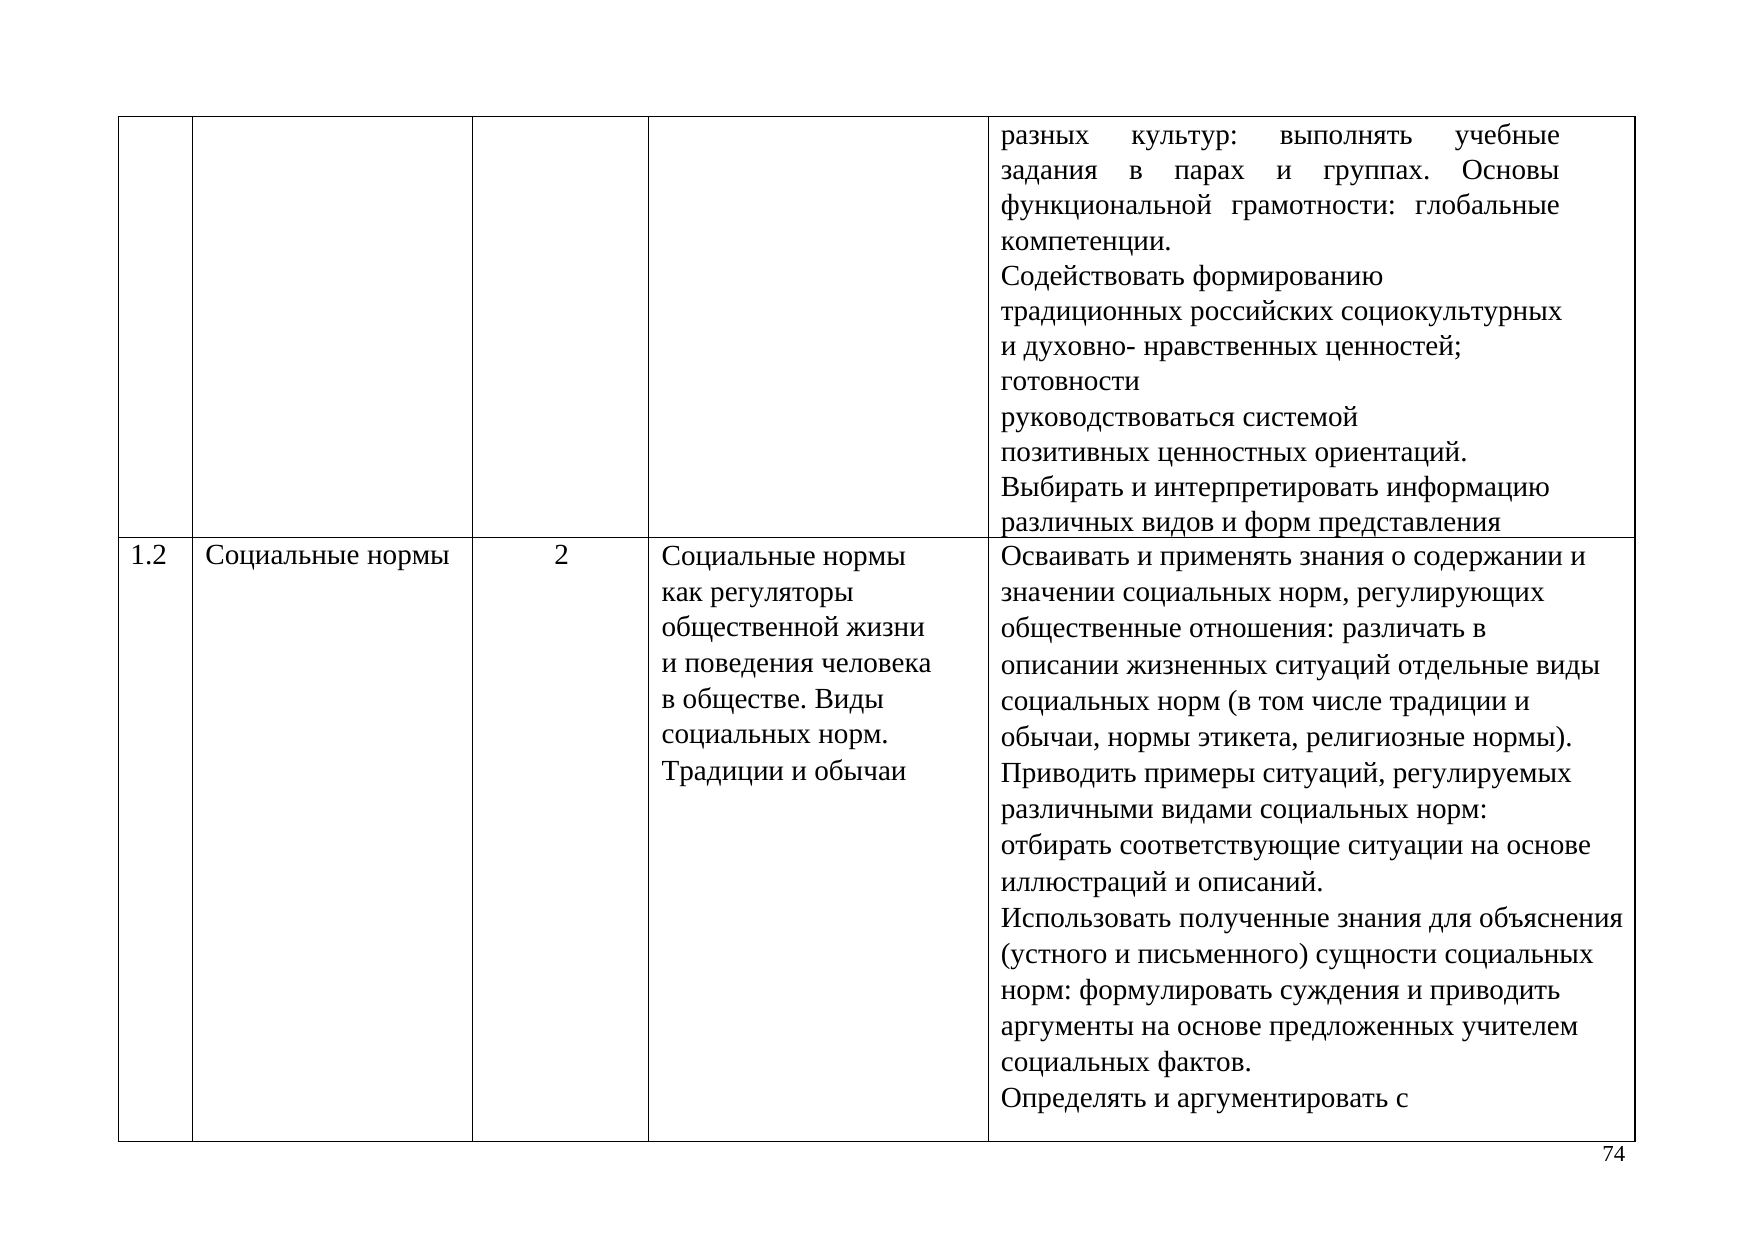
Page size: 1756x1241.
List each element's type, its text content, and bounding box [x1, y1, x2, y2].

table_header [473, 117, 648, 537]
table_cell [649, 538, 988, 1141]
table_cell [989, 538, 1634, 1141]
table_header [119, 117, 192, 537]
table_cell 2 [473, 538, 648, 1141]
table_header [649, 117, 988, 537]
table_header [193, 117, 472, 537]
table_header разных культур: выполнять учебные задания в парах и группах. Основы функциональной грамотности: глобальные компетенции. Содействовать формированию традиционных российских социокультурных и духовно- нравственных ценностей; готовности руководствоваться системой позитивных ценностных ориентаций. Выбирать и интерпретировать информацию различных видов и форм представления [989, 117, 1634, 537]
table_cell 1.2 [119, 538, 192, 1141]
table_cell Социальные нормы [193, 538, 472, 1141]
